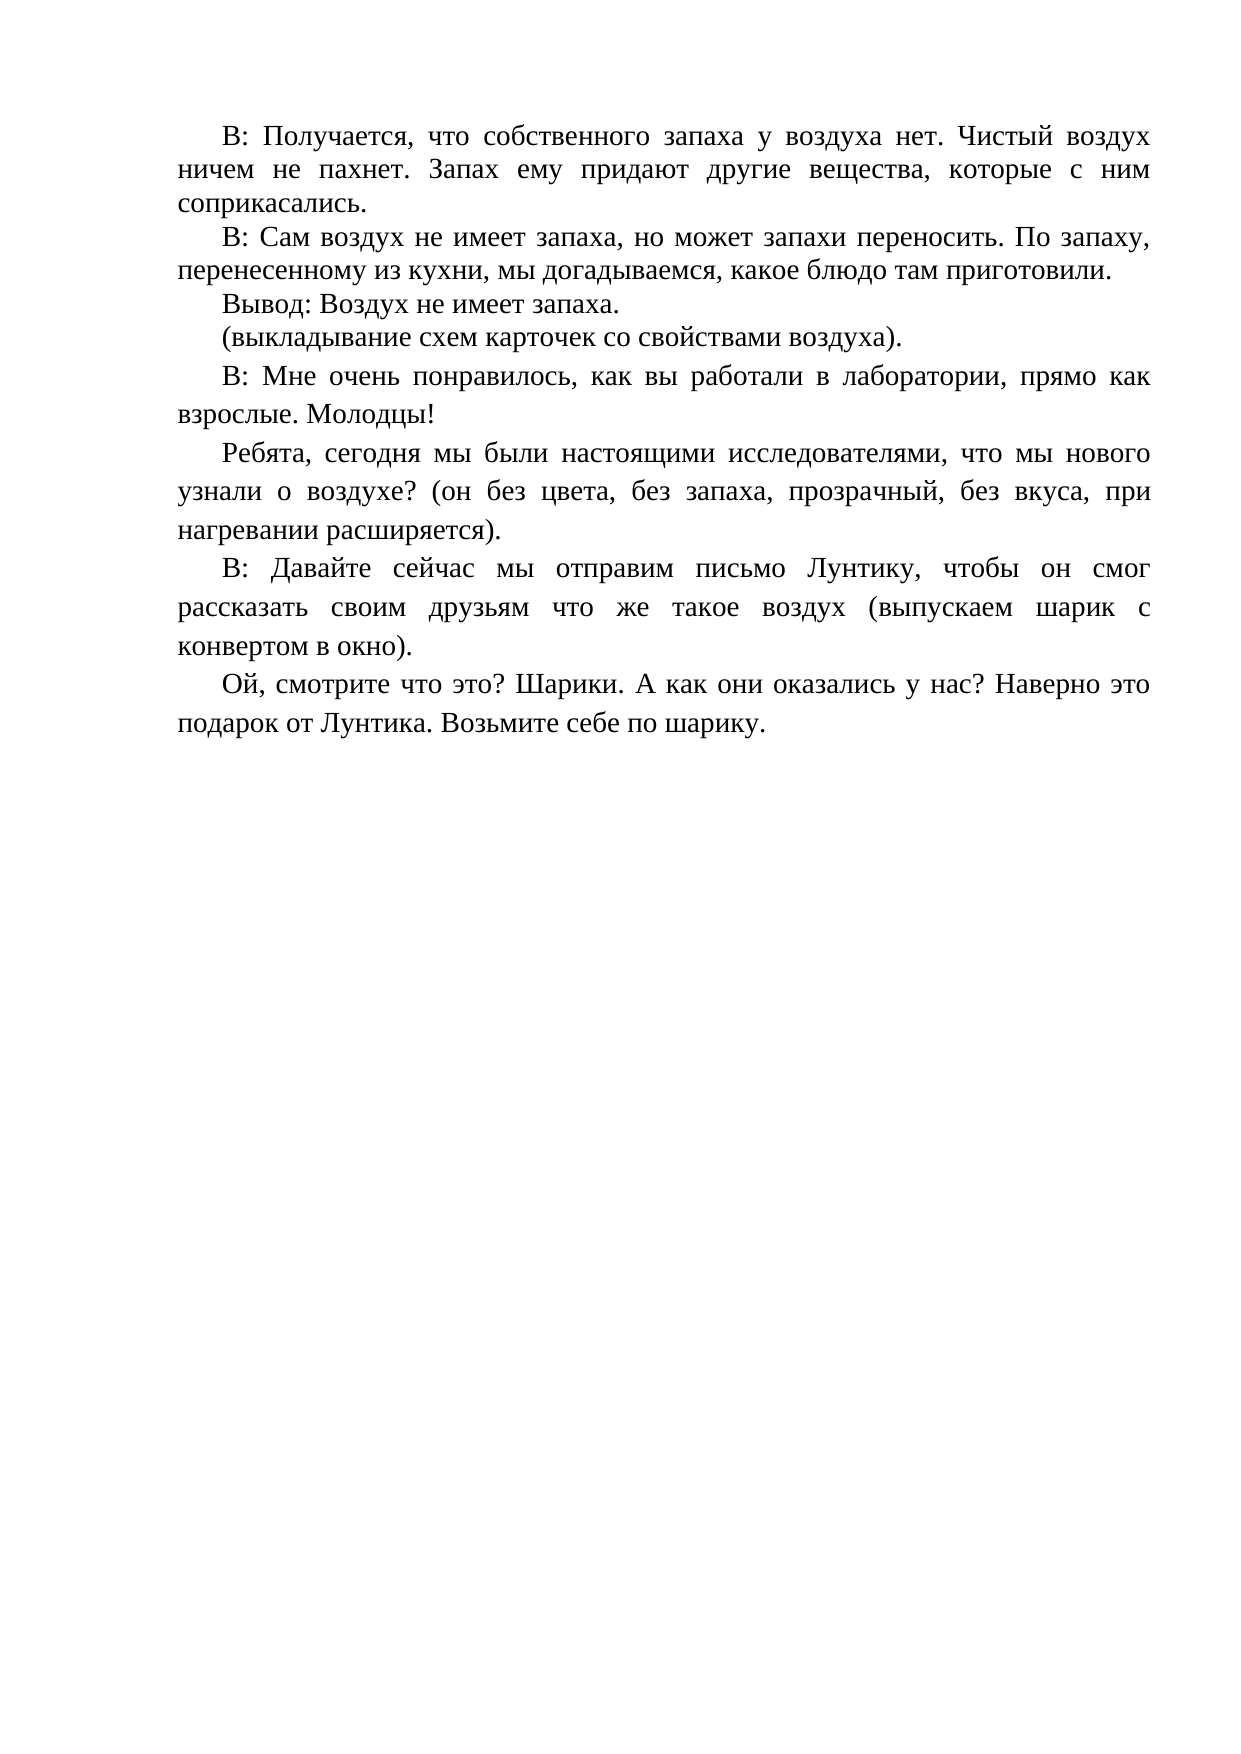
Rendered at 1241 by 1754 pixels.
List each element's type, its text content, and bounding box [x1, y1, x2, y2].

text В: Мне очень понравилось, как вы работали в лаборатории, прямо как взрослые. Молодцы! [177, 358, 1152, 430]
text В: Получается, что собственного запаха у воздуха нет. Чистый воздух ничем не пахнет. Запах ему придают другие вещества, которые с ним соприкасались. [177, 118, 1152, 219]
text Вывод: Воздух не имеет запаха. [177, 286, 1152, 319]
text Ребята, сегодня мы были настоящими исследователями, что мы нового узнали о воздухе? (он без цвета, без запаха, прозрачный, без вкуса, при нагревании расширяется). [177, 435, 1152, 546]
text В: Сам воздух не имеет запаха, но может запахи переносить. По запаху, перенесенному из кухни, мы догадываемся, какое блюдо там приготовили. [177, 219, 1152, 286]
text Ой, смотрите что это? Шарики. А как они оказались у нас? Наверно это подарок от Лунтика. Возьмите себе по шарику. [177, 666, 1152, 738]
text В: Давайте сейчас мы отправим письмо Лунтику, чтобы он смог рассказать своим друзьям что же такое воздух (выпускаем шарик с конвертом в окно). [177, 551, 1152, 661]
text (выкладывание схем карточек со свойствами воздуха). [177, 319, 1152, 353]
